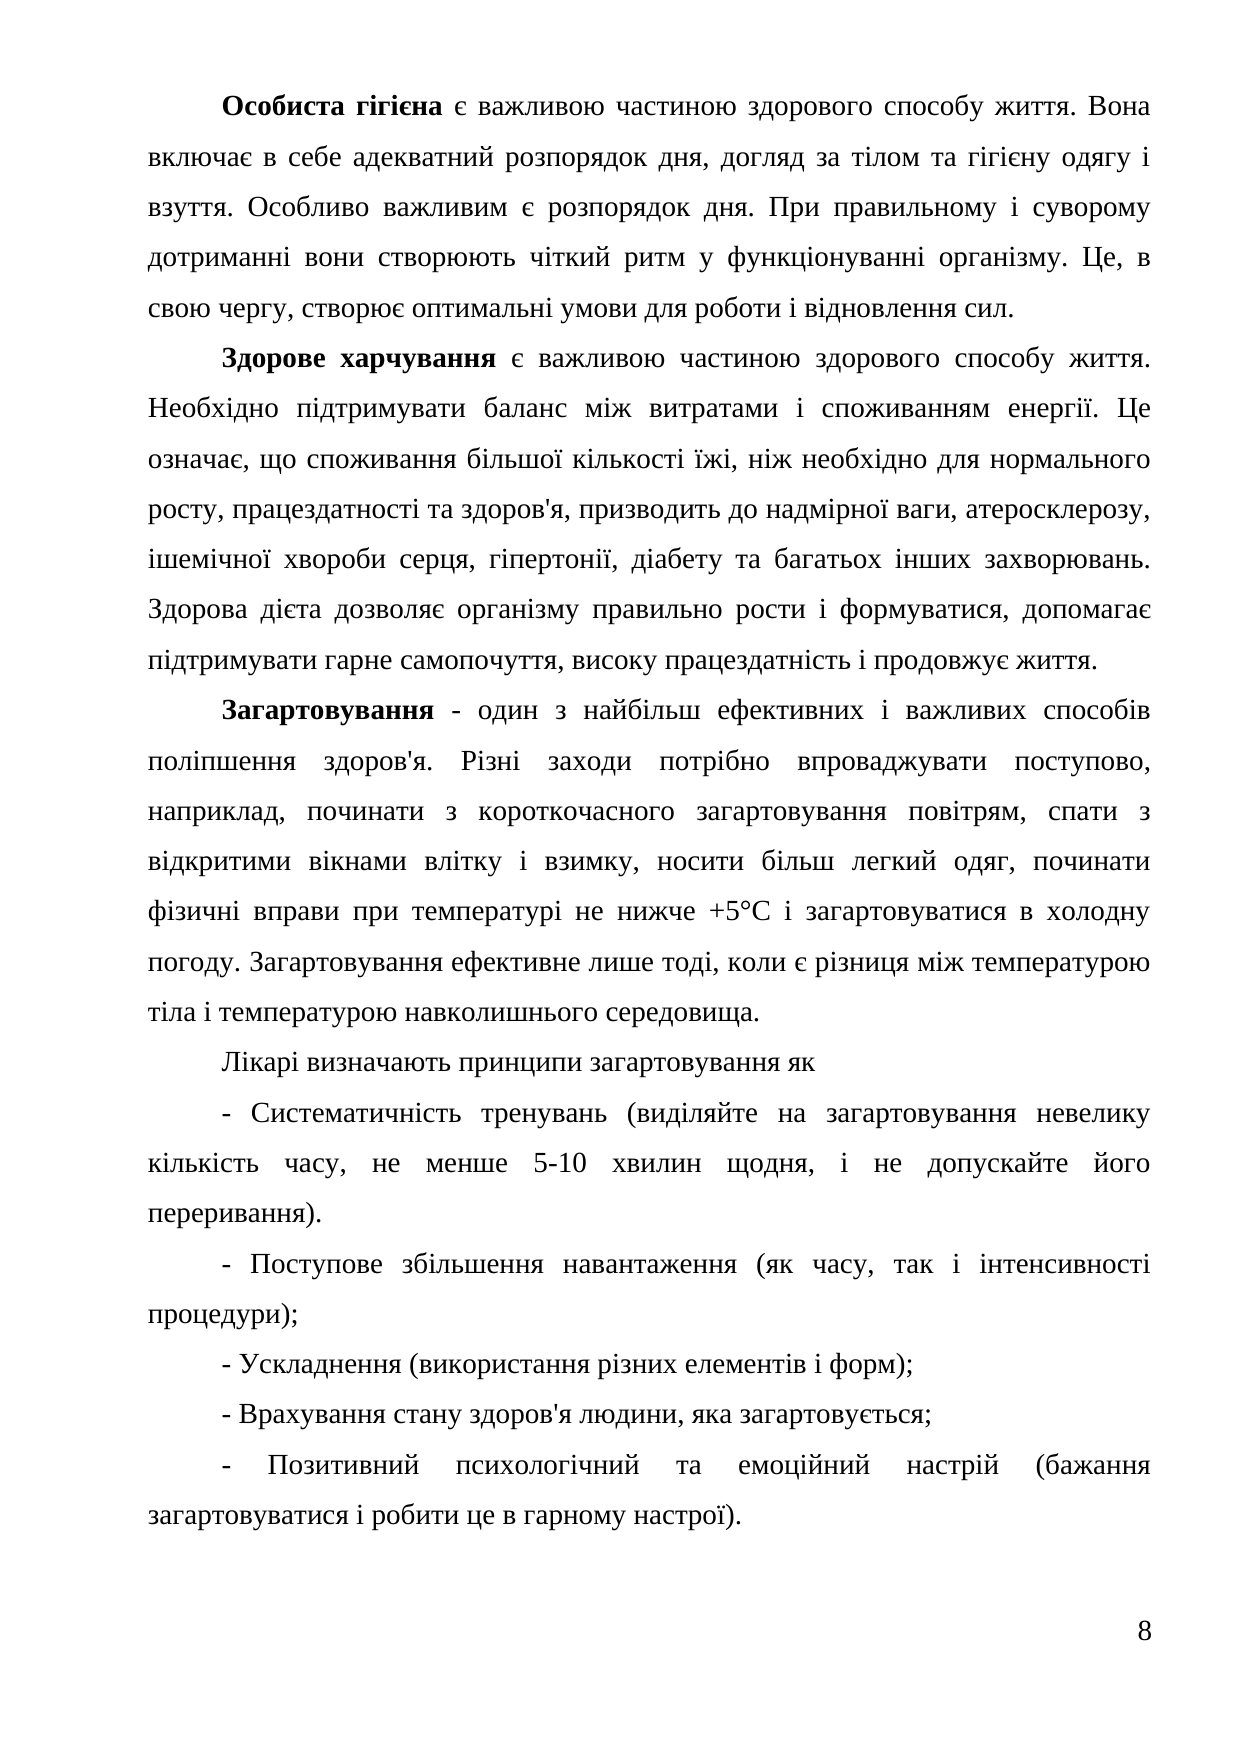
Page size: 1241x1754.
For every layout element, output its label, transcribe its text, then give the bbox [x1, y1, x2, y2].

text - Ускладнення (використання різних елементів і форм); [148, 1346, 1152, 1380]
text - Позитивний психологічний та емоційний настрій (бажання загартовуватися і робити це в гарному настрої). [148, 1447, 1152, 1531]
text Загартовування - один з найбільш ефективних і важливих способів поліпшення здоров'я. Різні заходи потрібно впроваджувати поступово, наприклад, починати з короткочасного загартовування повітрям, спати з відкритими вікнами влітку і взимку, носити більш легкий одяг, починати фізичні вправи при температурі не нижче +5°C і загартовуватися в холодну погоду. Загартовування ефективне лише тоді, коли є різниця між температурою тіла і температурою навколишнього середовища. [148, 692, 1152, 1028]
text - Поступове збільшення навантаження (як часу, так і інтенсивності процедури); [148, 1246, 1152, 1329]
text Здорове харчування є важливою частиною здорового способу життя. Необхідно підтримувати баланс між витратами і споживанням енергії. Це означає, що споживання більшої кількості їжі, ніж необхідно для нормального росту, працездатності та здоров'я, призводить до надмірної ваги, атеросклерозу, ішемічної хвороби серця, гіпертонії, діабету та багатьох інших захворювань. Здорова дієта дозволяє організму правильно рости і формуватися, допомагає підтримувати гарне самопочуття, високу працездатність і продовжує життя. [148, 340, 1152, 676]
text Лікарі визначають принципи загартовування як [148, 1044, 1152, 1078]
text - Систематичність тренувань (виділяйте на загартовування невелику кількість часу, не менше 5-10 хвилин щодня, і не допускайте його переривання). [148, 1095, 1152, 1229]
text Особиста гігієна є важливою частиною здорового способу життя. Вона включає в себе адекватний розпорядок дня, догляд за тілом та гігієну одягу і взуття. Особливо важливим є розпорядок дня. При правильному і суворому дотриманні вони створюють чіткий ритм у функціонуванні організму. Це, в свою чергу, створює оптимальні умови для роботи і відновлення сил. [148, 88, 1152, 323]
text - Врахування стану здоров'я людини, яка загартовується; [148, 1397, 1152, 1430]
